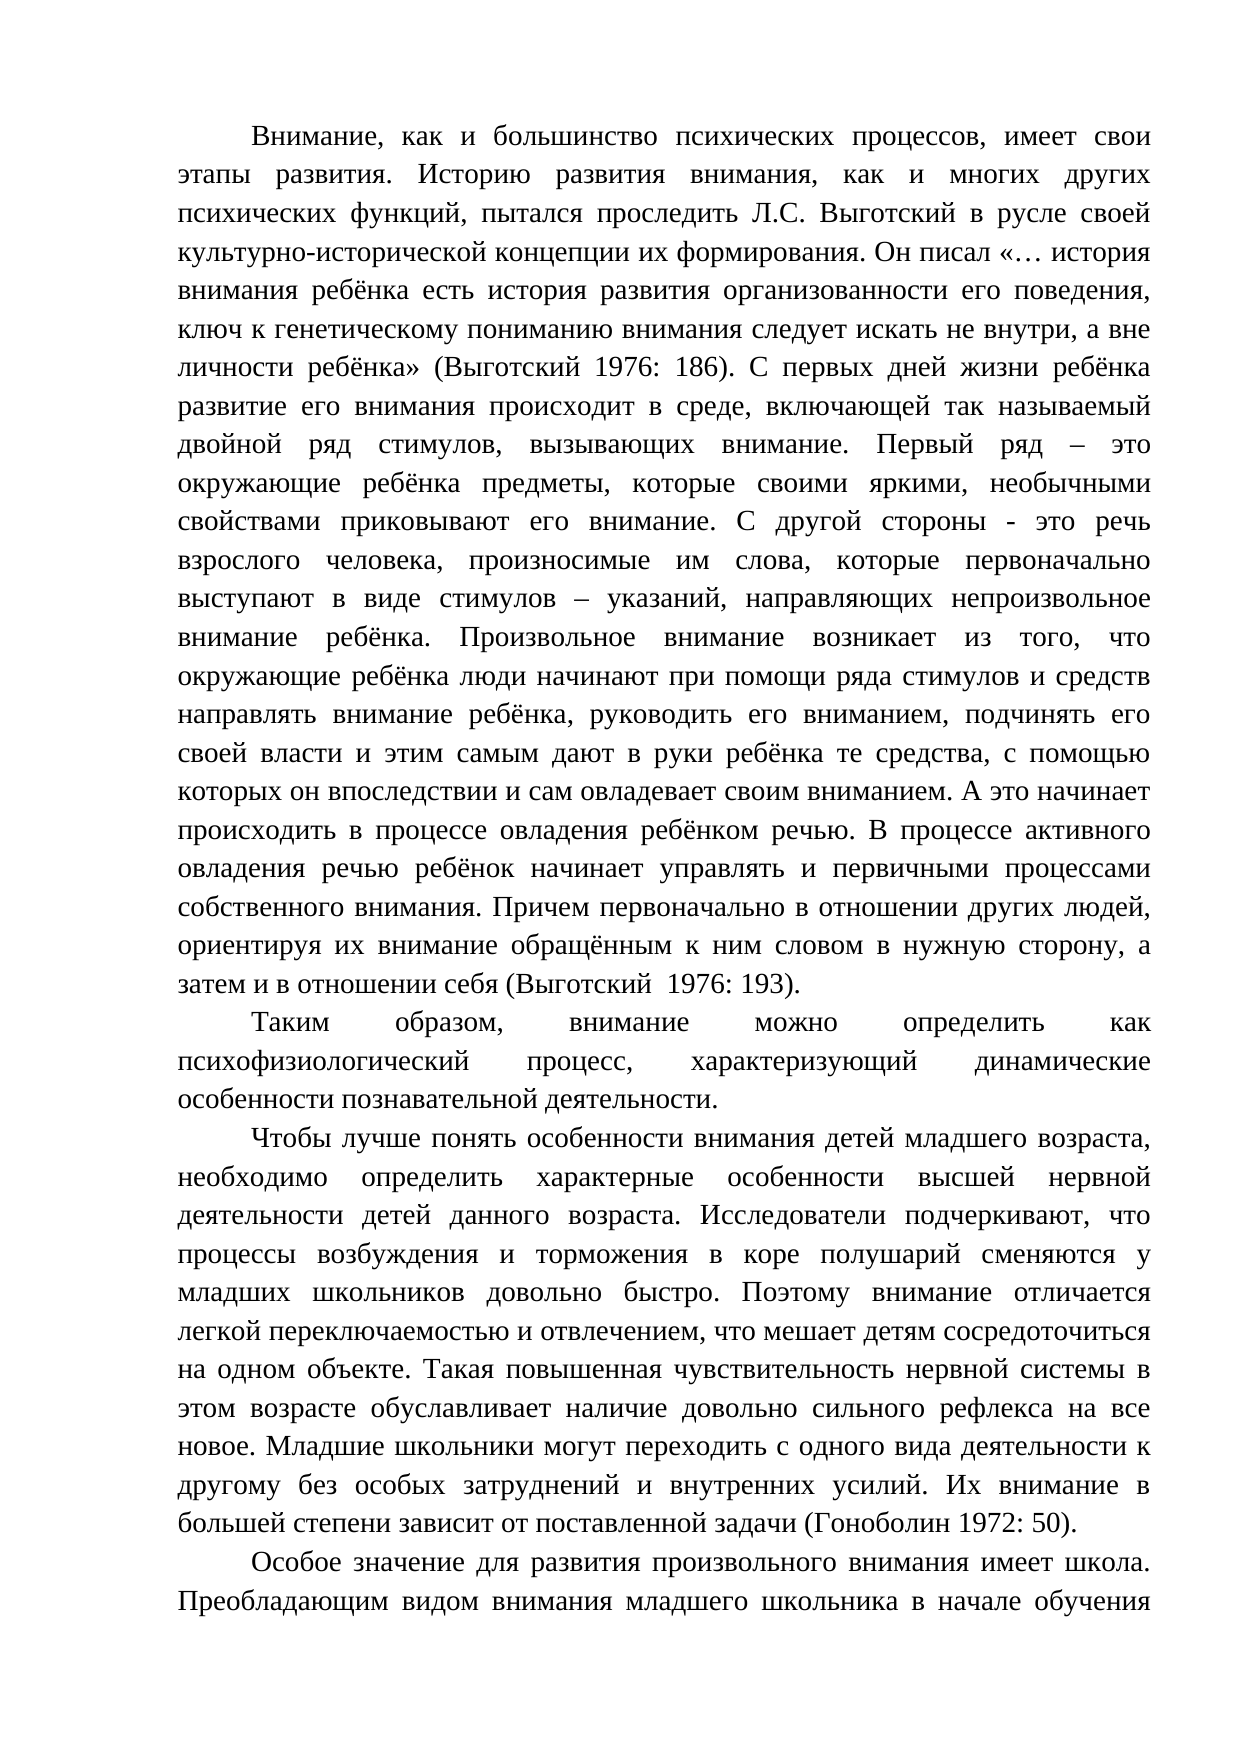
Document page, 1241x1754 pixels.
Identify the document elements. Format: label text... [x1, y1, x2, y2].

text Внимание, как и большинство психических процессов, имеет свои этапы развития. Историю развития внимания, как и многих других психических функций, пытался проследить Л.С. Выготский в русле своей культурно-исторической концепции их формирования. Он писал «… история внимания ребёнка есть история развития организованности его поведения, ключ к генетическому пониманию внимания следует искать не внутри, а вне личности ребёнка» (Выготский 1976: 186). С первых дней жизни ребёнка развитие его внимания происходит в среде, включающей так называемый двойной ряд стимулов, вызывающих внимание. Первый ряд – это окружающие ребёнка предметы, которые своими яркими, необычными свойствами приковывают его внимание. С другой стороны - это речь взрослого человека, произносимые им слова, которые первоначально выступают в виде стимулов – указаний, направляющих непроизвольное внимание ребёнка. Произвольное внимание возникает из того, что окружающие ребёнка люди начинают при помощи ряда стимулов и средств направлять внимание ребёнка, руководить его вниманием, подчинять его своей власти и этим самым дают в руки ребёнка те средства, с помощью которых он впоследствии и сам овладевает своим вниманием. А это начинает происходить в процессе овладения ребёнком речью. В процессе активного овладения речью ребёнок начинает управлять и первичными процессами собственного внимания. Причем первоначально в отношении других людей, ориентируя их внимание обращённым к ним словом в нужную сторону, а затем и в отношении себя (Выготский 1976: 193). [177, 118, 1152, 999]
text Чтобы лучше понять особенности внимания детей младшего возраста, необходимо определить характерные особенности высшей нервной деятельности детей данного возраста. Исследователи подчеркивают, что процессы возбуждения и торможения в коре полушарий сменяются у младших школьников довольно быстро. Поэтому внимание отличается легкой переключаемостью и отвлечением, что мешает детям сосредоточиться на одном объекте. Такая повышенная чувствительность нервной системы в этом возрасте обуславливает наличие довольно сильного рефлекса на все новое. Младшие школьники могут переходить с одного вида деятельности к другому без особых затруднений и внутренних усилий. Их внимание в большей степени зависит от поставленной задачи (Гоноболин 1972: 50). [177, 1120, 1152, 1539]
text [177, 1544, 1152, 1616]
text Таким образом, внимание можно определить как психофизиологический процесс, характеризующий динамические особенности познавательной деятельности. [177, 1004, 1152, 1115]
